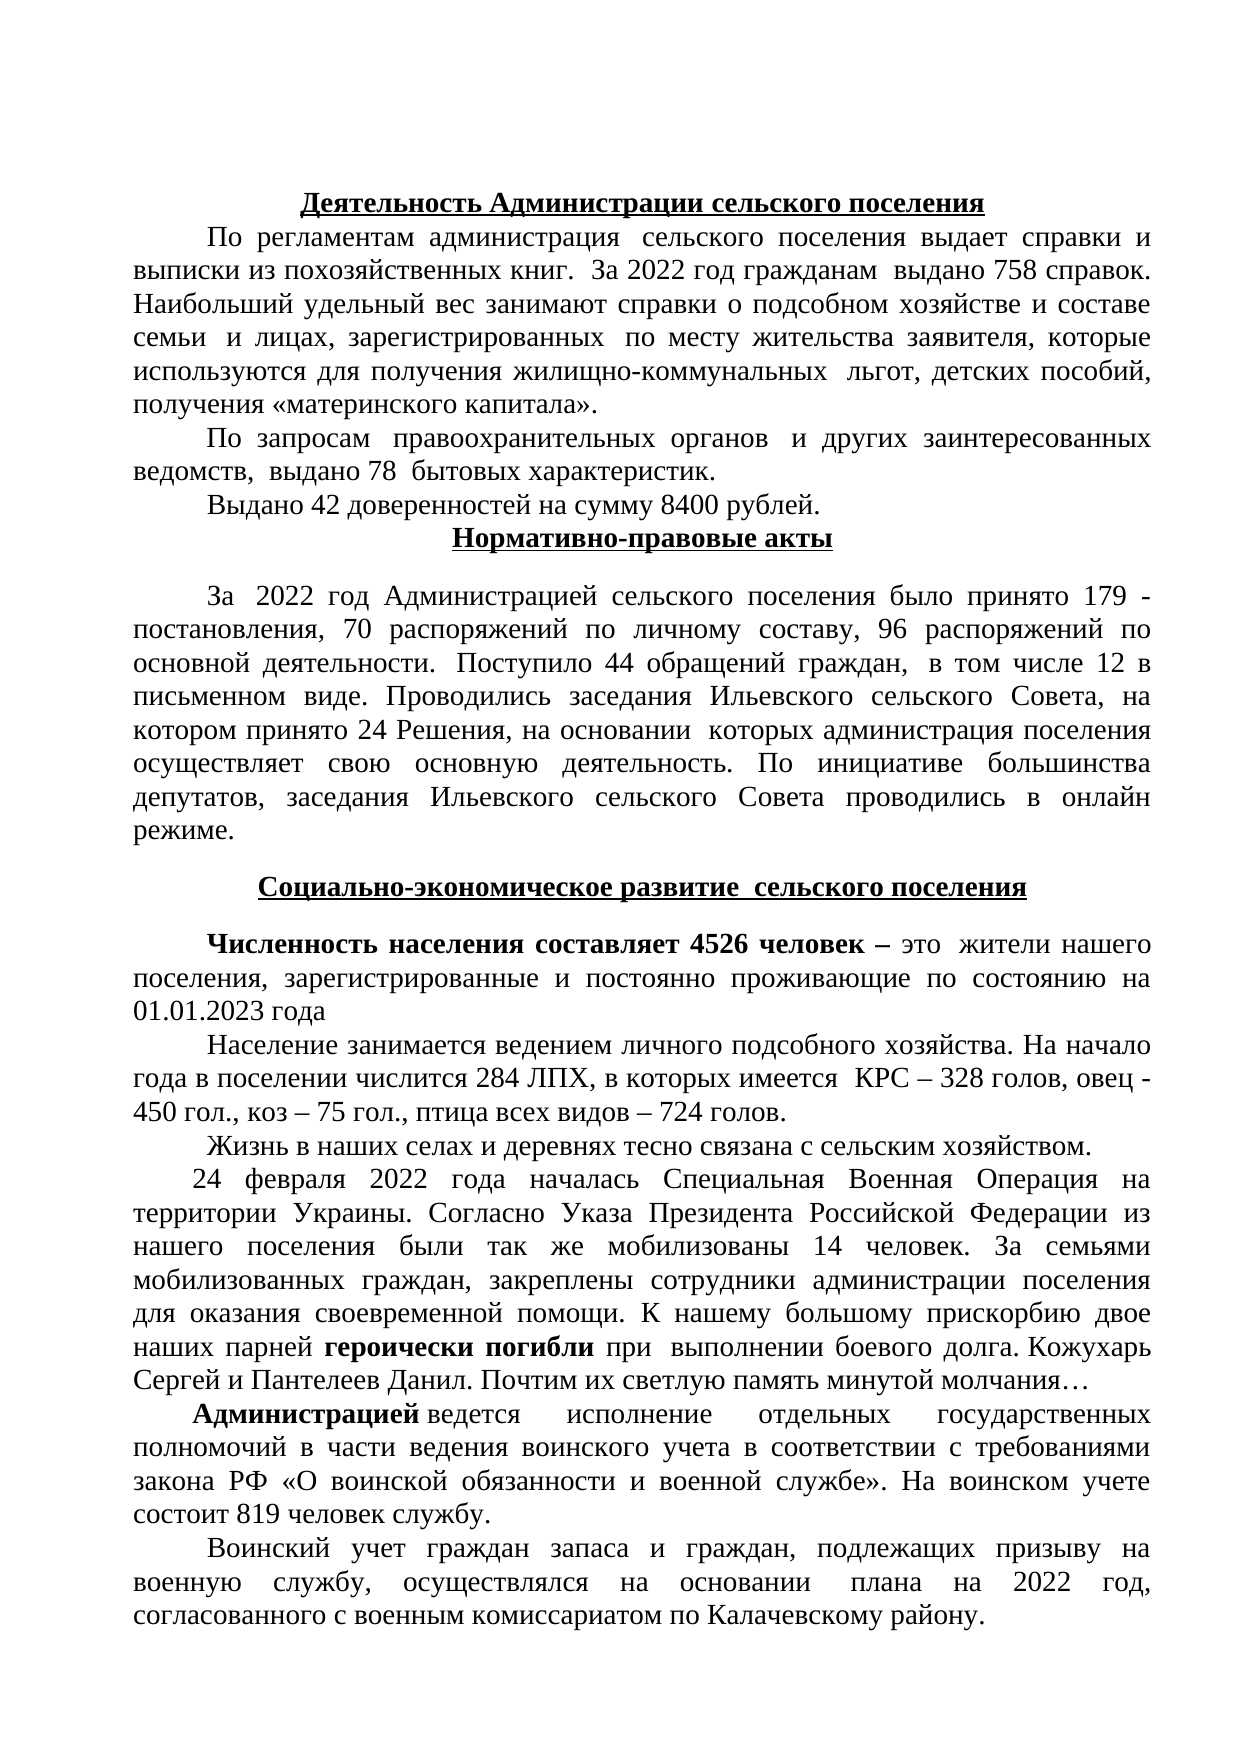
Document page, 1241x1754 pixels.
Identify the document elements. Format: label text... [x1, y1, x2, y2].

text За 2022 год Администрацией сельского поселения было принято 179 - постановления, 70 распоряжений по личному составу, 96 распоряжений по основной деятельности. Поступило 44 обращений граждан, в том числе 12 в письменном виде. Проводились заседания Ильевского сельского Совета, на котором принято 24 Решения, на основании которых администрация поселения осуществляет свою основную деятельность. По инициативе большинства депутатов, заседания Ильевского сельского Совета проводились в онлайн режиме. [133, 578, 1152, 846]
text Администрацией ведется исполнение отдельных государственных полномочий в части ведения воинского учета в соответствии с требованиями закона РФ «О воинской обязанности и военной службе». На воинском учете состоит 819 человек службу. [133, 1396, 1152, 1530]
text Социально-экономическое развитие сельского поселения [133, 869, 1152, 903]
text По регламентам администрация сельского поселения выдает справки и выписки из похозяйственных книг. За 2022 год гражданам выдано 758 справок. Наибольший удельный вес занимают справки о подсобном хозяйстве и составе семьи и лицах, зарегистрированных по месту жительства заявителя, которые используются для получения жилищно-коммунальных льгот, детских пособий, получения «материнского капитала». [133, 219, 1152, 420]
text Нормативно-правовые акты [133, 521, 1152, 554]
text Выдано 42 доверенностей на сумму 8400 рублей. [133, 487, 1152, 521]
text 24 февраля 2022 года началась Специальная Военная Операция на территории Украины. Согласно Указа Президента Российской Федерации из нашего поселения были так же мобилизованы 14 человек. За семьями мобилизованных граждан, закреплены сотрудники администрации поселения для оказания своевременной помощи. К нашему большому прискорбию двое наших парней героически погибли при выполнении боевого долга. Кожухарь Сергей и Пантелеев Данил. Почтим их светлую память минутой молчания… [133, 1161, 1152, 1396]
text По запросам правоохранительных органов и других заинтересованных ведомств, выдано 78 бытовых характеристик. [133, 420, 1152, 487]
text Деятельность Администрации сельского поселения [133, 185, 1152, 219]
text Жизнь в наших селах и деревнях тесно связана с сельским хозяйством. [133, 1128, 1152, 1161]
text Население занимается ведением личного подсобного хозяйства. На начало года в поселении числится 284 ЛПХ, в которых имеется КРС – 328 голов, овец - 450 гол., коз – 75 гол., птица всех видов – 724 голов. [133, 1027, 1152, 1128]
text Воинский учет граждан запаса и граждан, подлежащих призыву на военную службу, осуществлялся на основании плана на 2022 год, согласованного с военным комиссариатом по Калачевскому району. [133, 1530, 1152, 1631]
text Численность населения составляет 4526 человек – это жители нашего поселения, зарегистрированные и постоянно проживающие по состоянию на 01.01.2023 года [133, 926, 1152, 1027]
